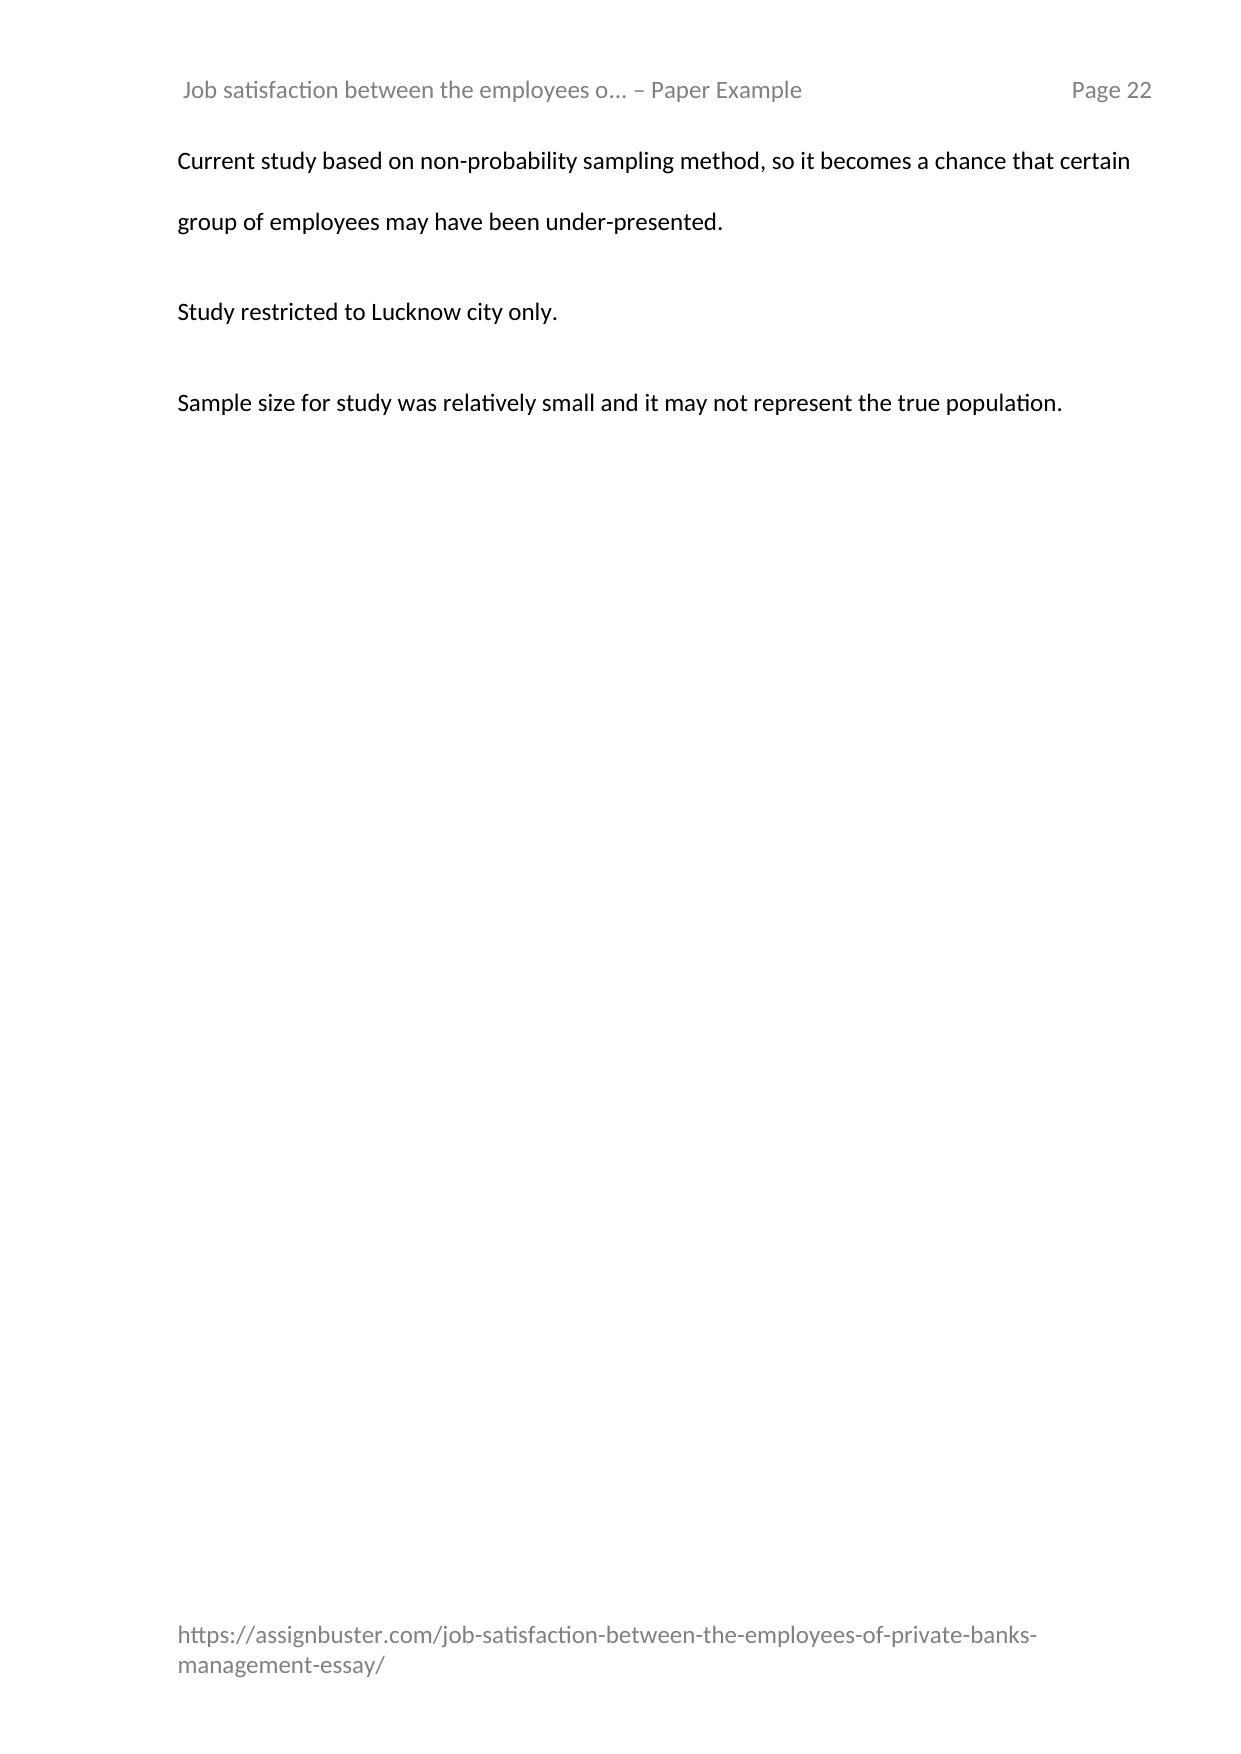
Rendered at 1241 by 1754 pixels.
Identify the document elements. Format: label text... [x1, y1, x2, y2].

text Current study based on non-probability sampling method, so it becomes a chance that certain group of employees may have been under-presented. [177, 145, 1152, 237]
text Sample size for study was relatively small and it may not represent the true population. [177, 387, 1152, 418]
text Study restricted to Lucknow city only. [177, 297, 1152, 327]
